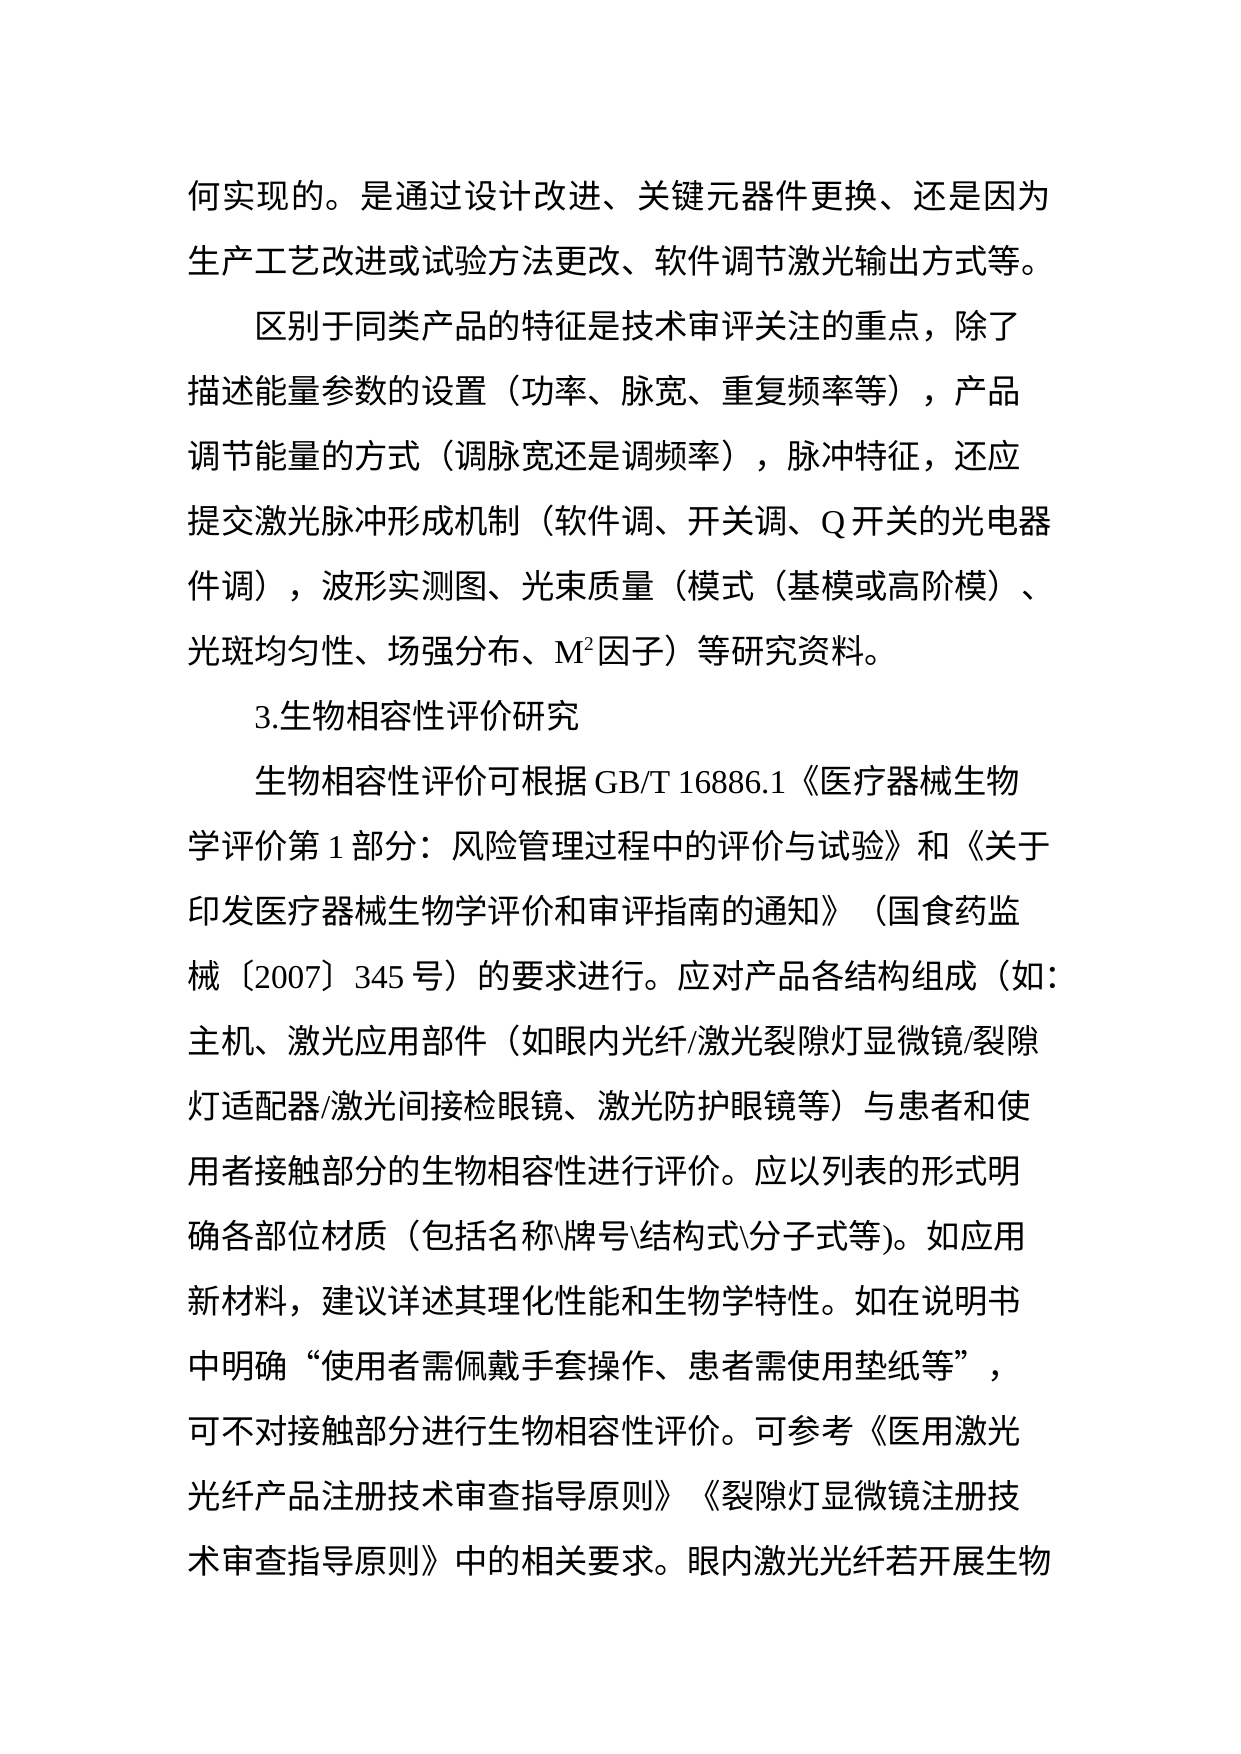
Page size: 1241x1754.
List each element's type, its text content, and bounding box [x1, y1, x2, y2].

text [187, 747, 1053, 1592]
text 3.生物相容性评价研究 [187, 682, 1053, 747]
text 区别于同类产品的特征是技术审评关注的重点，除了描述能量参数的设置（功率、脉宽、重复频率等），产品调节能量的方式（调脉宽还是调频率），脉冲特征，还应提交激光脉冲形成机制（软件调、开关调、Q开关的光电器件调），波形实测图、光束质量（模式（基模或高阶模）、光斑均匀性、场强分布、M2因子）等研究资料。 [187, 292, 1053, 682]
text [187, 162, 1053, 292]
